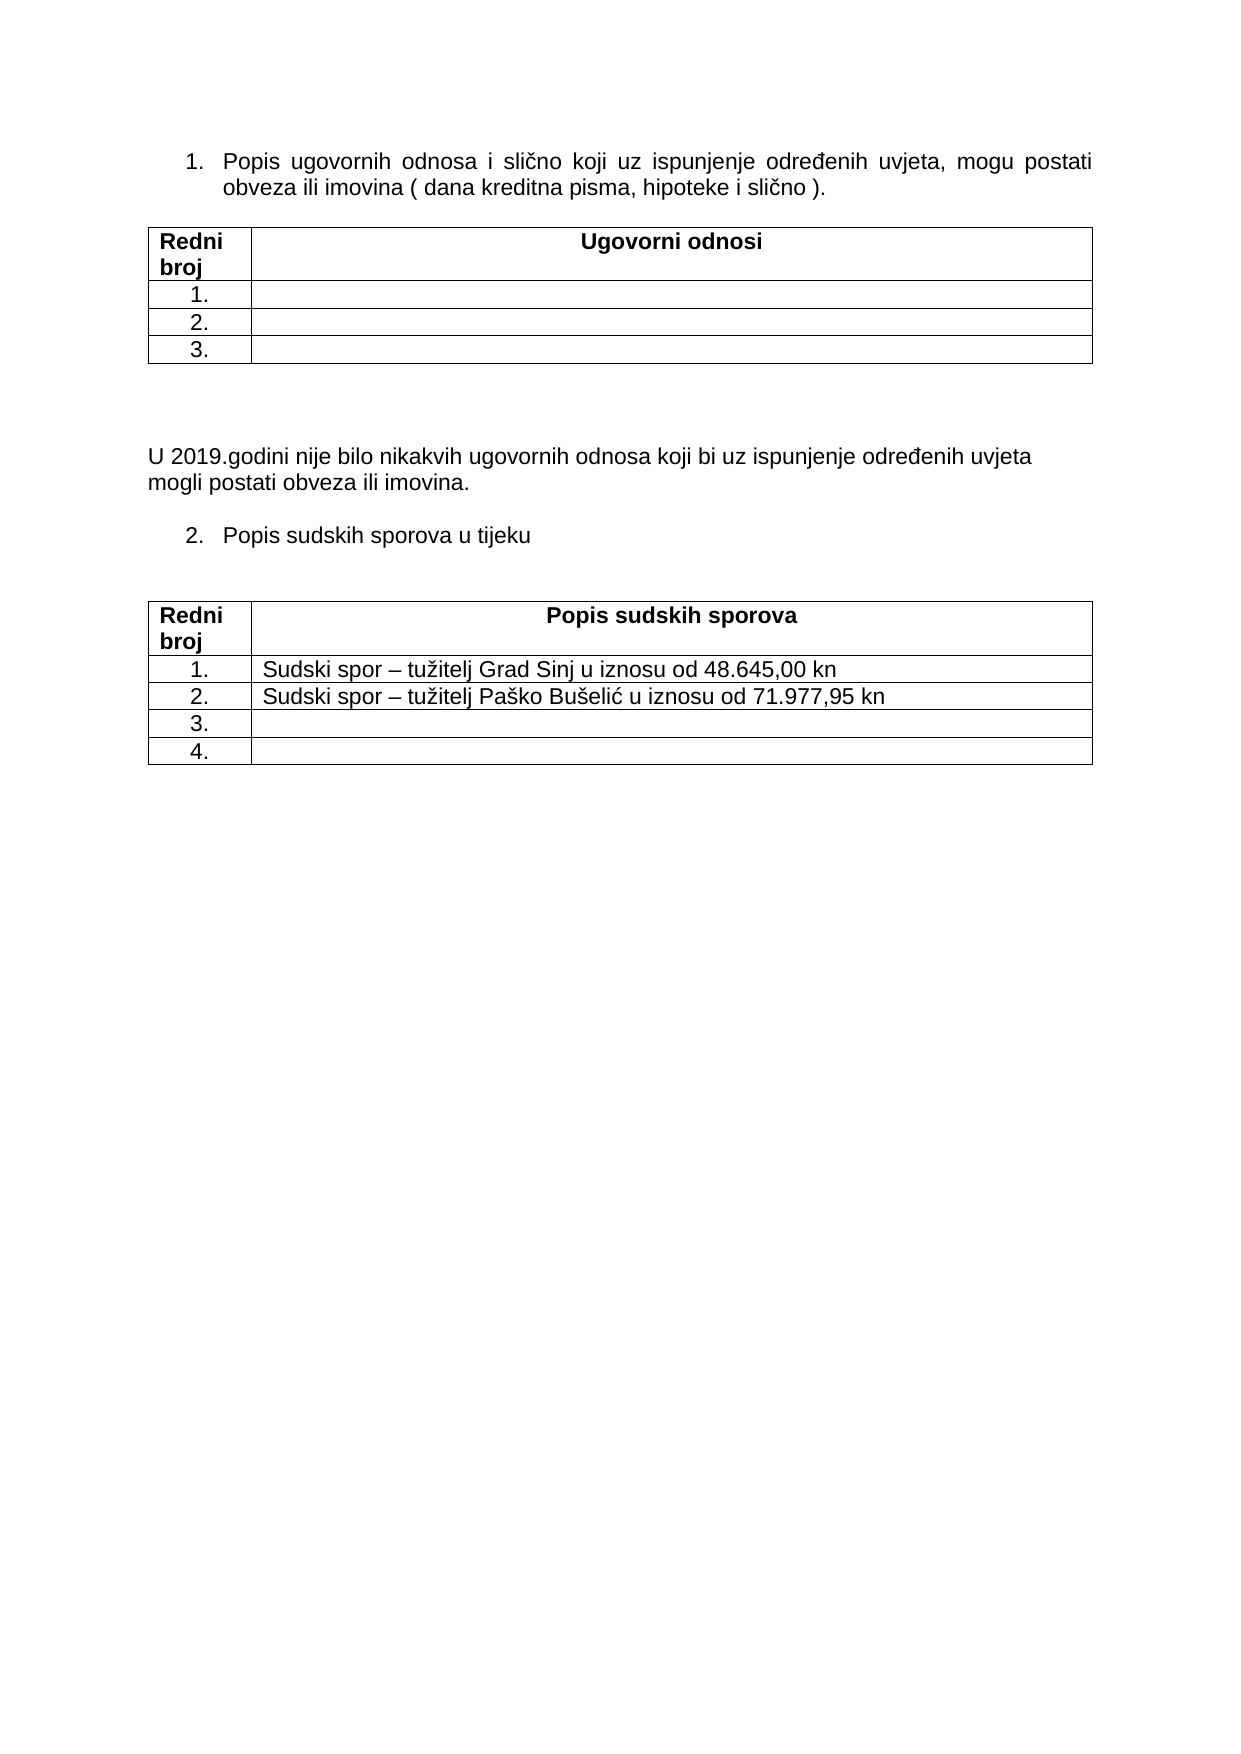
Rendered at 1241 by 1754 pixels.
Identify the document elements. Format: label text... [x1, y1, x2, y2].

table_cell 3. [149, 710, 251, 737]
table_header Popis sudskih sporova [252, 602, 1092, 654]
table_cell [252, 309, 1092, 335]
table_cell 3. [149, 336, 251, 363]
table_header Redni broj [149, 602, 251, 654]
table_cell [252, 710, 1092, 737]
table_cell 4. [149, 738, 251, 764]
list Popis ugovornih odnosa i slično koji uz ispunjenje određenih uvjeta, mogu postati obveza ili imovina ( dana kreditna pisma, hipoteke i slično ). [185, 148, 1093, 200]
table_cell Sudski spor – tužitelj Paško Bušelić u iznosu od 71.977,95 kn [252, 683, 1092, 709]
table_cell 1. [149, 656, 251, 682]
table_cell 2. [149, 683, 251, 709]
table_cell 2. [149, 309, 251, 335]
table_header Ugovorni odnosi [252, 228, 1092, 280]
table_cell [252, 336, 1092, 363]
table_cell 1. [149, 281, 251, 308]
table_cell [252, 281, 1092, 308]
table_header Redni broj [149, 228, 251, 280]
text U 2019.godini nije bilo nikakvih ugovornih odnosa koji bi uz ispunjenje određenih uvjeta mogli postati obveza ili imovina. [148, 443, 1093, 495]
list Popis sudskih sporova u tijeku [185, 522, 1093, 548]
table_cell [252, 738, 1092, 764]
table_cell Sudski spor – tužitelj Grad Sinj u iznosu od 48.645,00 kn [252, 656, 1092, 682]
